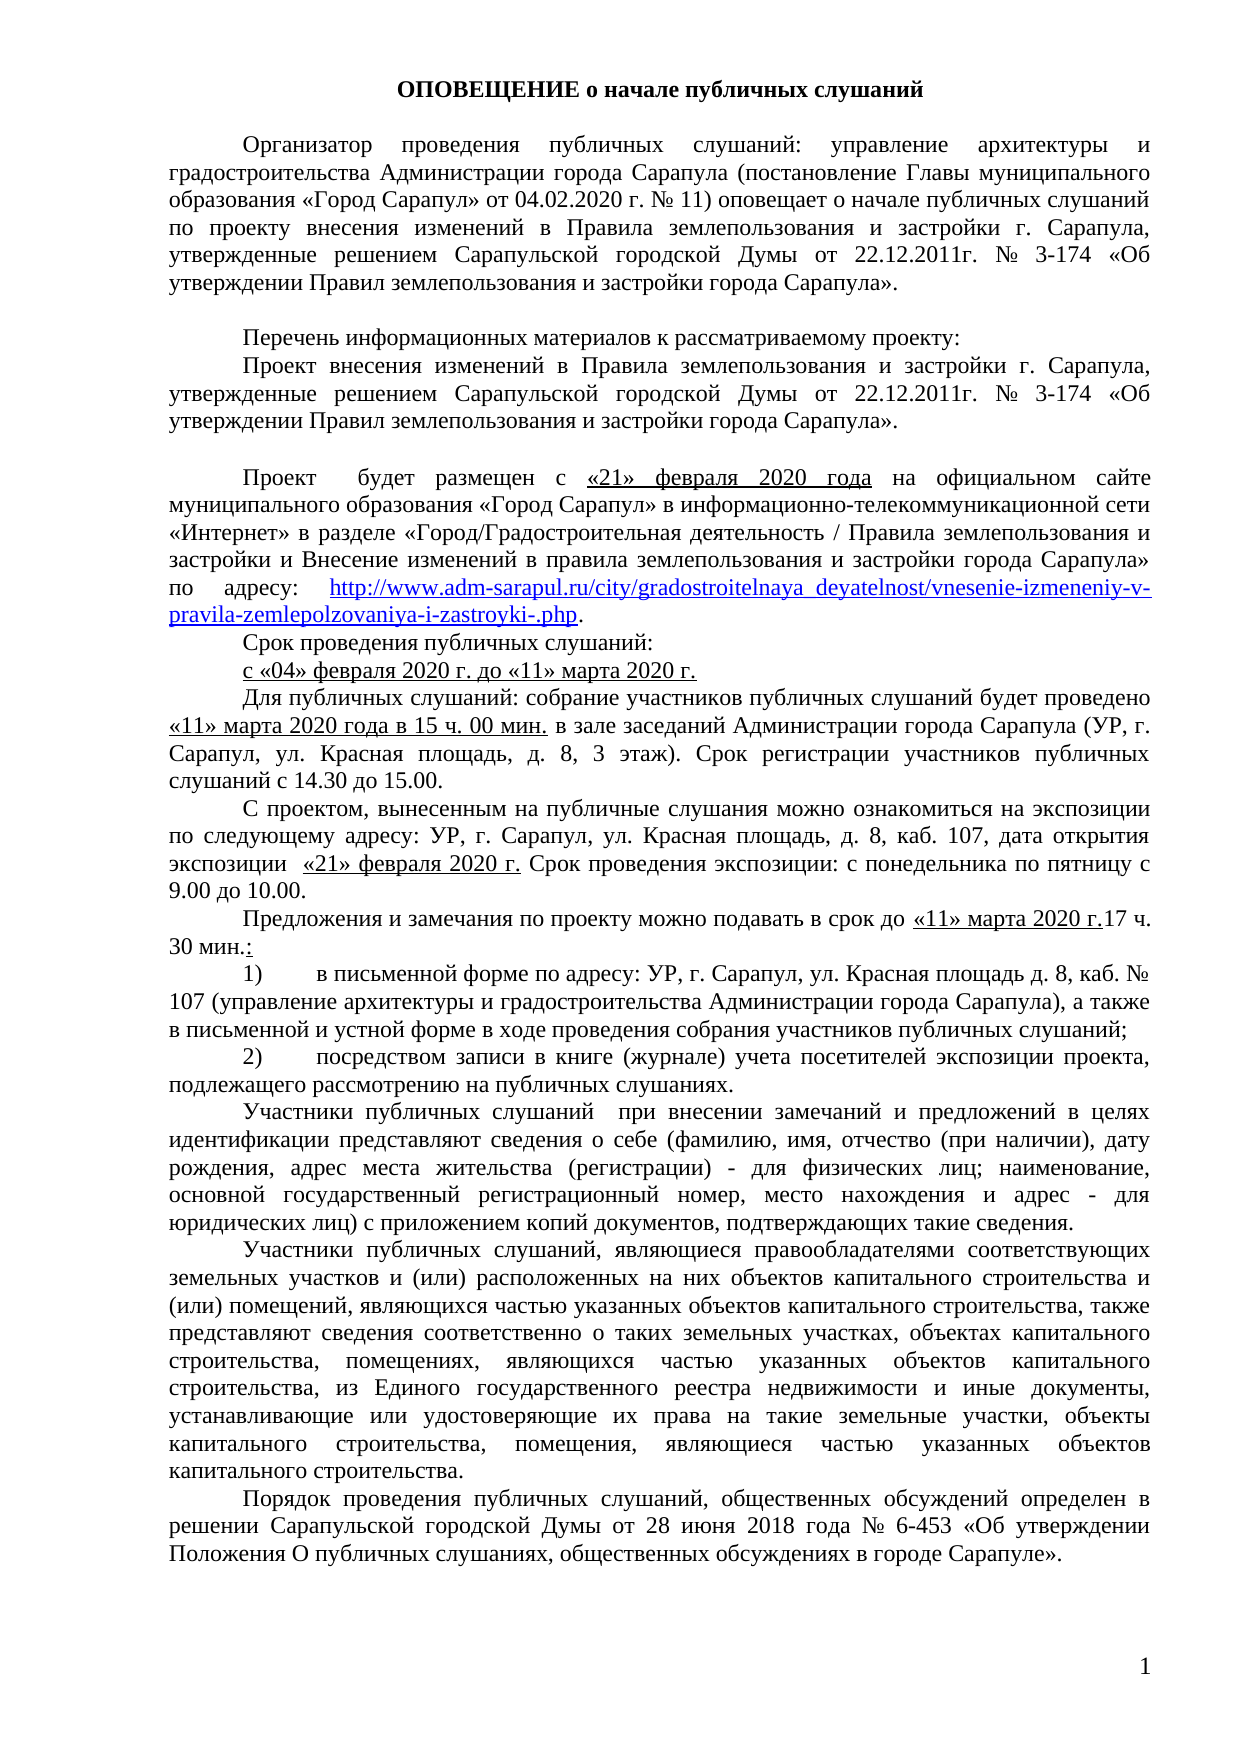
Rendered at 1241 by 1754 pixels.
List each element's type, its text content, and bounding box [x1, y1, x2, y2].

text С проектом, вынесенным на публичные слушания можно ознакомиться на экспозиции по следующему адресу: УР, г. Сарапул, ул. Красная площадь, д. 8, каб. 107, дата открытия экспозиции «21» февраля 2020 г. Срок проведения экспозиции: с понедельника по пятницу с 9.00 до 10.00. [169, 794, 1152, 904]
text Участники публичных слушаний, являющиеся правообладателями соответствующих земельных участков и (или) расположенных на них объектов капитального строительства и (или) помещений, являющихся частью указанных объектов капитального строительства, также представляют сведения соответственно о таких земельных участках, объектах капитального строительства, помещениях, являющихся частью указанных объектов капитального строительства, из Единого государственного реестра недвижимости и иные документы, устанавливающие или удостоверяющие их права на такие земельные участки, объекты капитального строительства, помещения, являющиеся частью указанных объектов капитального строительства. [169, 1235, 1152, 1484]
text 2) посредством записи в книге (журнале) учета посетителей экспозиции проекта, подлежащего рассмотрению на публичных слушаниях. [169, 1042, 1152, 1097]
text ОПОВЕЩЕНИЕ о начале публичных слушаний [169, 75, 1152, 102]
text Предложения и замечания по проекту можно подавать в срок до «11» марта 2020 г.17 ч. 30 мин.: [169, 904, 1152, 959]
text Срок проведения публичных слушаний: [169, 628, 1152, 656]
text Проект будет размещен с «21» февраля 2020 года на официальном сайте муниципального образования «Город Сарапул» в информационно-телекоммуникационной сети «Интернет» в разделе «Город/Градостроительная деятельность / Правила землепользования и застройки и Внесение изменений в правила землепользования и застройки города Сарапула» по адресу: http://www.adm-sarapul.ru/city/gradostroitelnaya_deyatelnost/vnesenie-izmeneniy-v-pravila-zemlepolzovaniya-i-zastroyki-.php. [169, 462, 1152, 628]
text Организатор проведения публичных слушаний: управление архитектуры и градостроительства Администрации города Сарапула (постановление Главы муниципального образования «Город Сарапул» от 04.02.2020 г. № 11) оповещает о начале публичных слушаний по проекту внесения изменений в Правила землепользования и застройки г. Сарапула, утвержденные решением Сарапульской городской Думы от 22.12.2011г. № 3-174 «Об утверждении Правил землепользования и застройки города Сарапула». [169, 130, 1152, 296]
text Проект внесения изменений в Правила землепользования и застройки г. Сарапула, утвержденные решением Сарапульской городской Думы от 22.12.2011г. № 3-174 «Об утверждении Правил землепользования и застройки города Сарапула». [169, 351, 1152, 434]
text Порядок проведения публичных слушаний, общественных обсуждений определен в решении Сарапульской городской Думы от 28 июня 2018 года № 6-453 «Об утверждении Положения О публичных слушаниях, общественных обсуждениях в городе Сарапуле». [169, 1484, 1152, 1567]
text 1) в письменной форме по адресу: УР, г. Сарапул, ул. Красная площадь д. 8, каб. № 107 (управление архитектуры и градостроительства Администрации города Сарапула), а также в письменной и устной форме в ходе проведения собрания участников публичных слушаний; [169, 959, 1152, 1042]
text Участники публичных слушаний при внесении замечаний и предложений в целях идентификации представляют сведения о себе (фамилию, имя, отчество (при наличии), дату рождения, адрес места жительства (регистрации) - для физических лиц; наименование, основной государственный регистрационный номер, место нахождения и адрес - для юридических лиц) с приложением копий документов, подтверждающих такие сведения. [169, 1097, 1152, 1235]
text Для публичных слушаний: собрание участников публичных слушаний будет проведено «11» марта 2020 года в 15 ч. 00 мин. в зале заседаний Администрации города Сарапула (УР, г. Сарапул, ул. Красная площадь, д. 8, 3 этаж). Срок регистрации участников публичных слушаний с 14.30 до 15.00. [169, 683, 1152, 794]
text Перечень информационных материалов к рассматриваемому проекту: [169, 323, 1152, 351]
text с «04» февраля 2020 г. до «11» марта 2020 г. [169, 656, 1152, 683]
